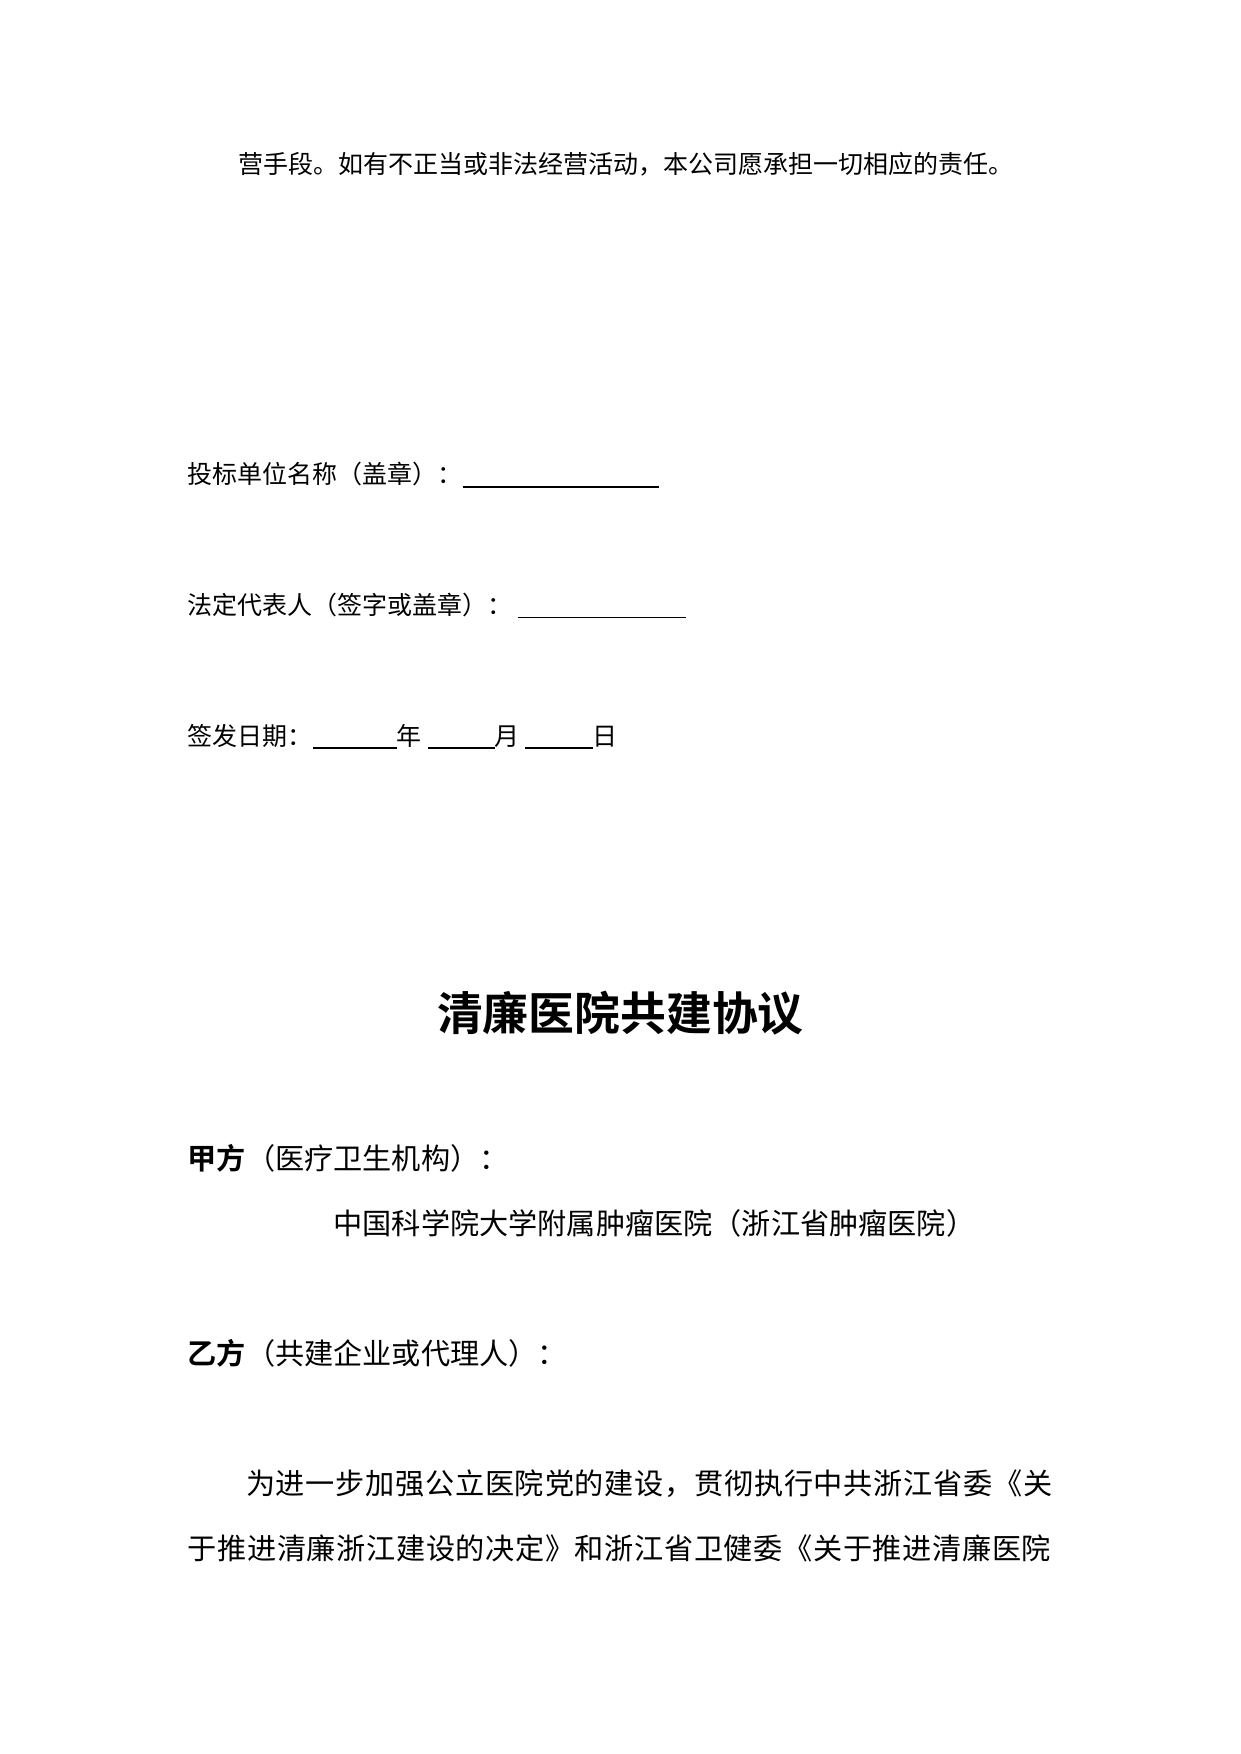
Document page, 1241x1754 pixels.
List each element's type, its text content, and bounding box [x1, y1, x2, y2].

text 中国科学院大学附属肿瘤医院（浙江省肿瘤医院） [187, 1189, 1053, 1254]
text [187, 1449, 1053, 1579]
text 法定代表人（签字或盖章）： [187, 571, 1053, 636]
text 乙方（共建企业或代理人）： [187, 1319, 1053, 1384]
text 投标单位名称（盖章）： [187, 440, 1053, 505]
text 甲方（医疗卫生机构）： [187, 1124, 1053, 1189]
text 签发日期： 年 月 日 [187, 702, 1053, 767]
text 清廉医院共建协议 [187, 962, 1053, 1059]
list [194, 130, 1053, 195]
